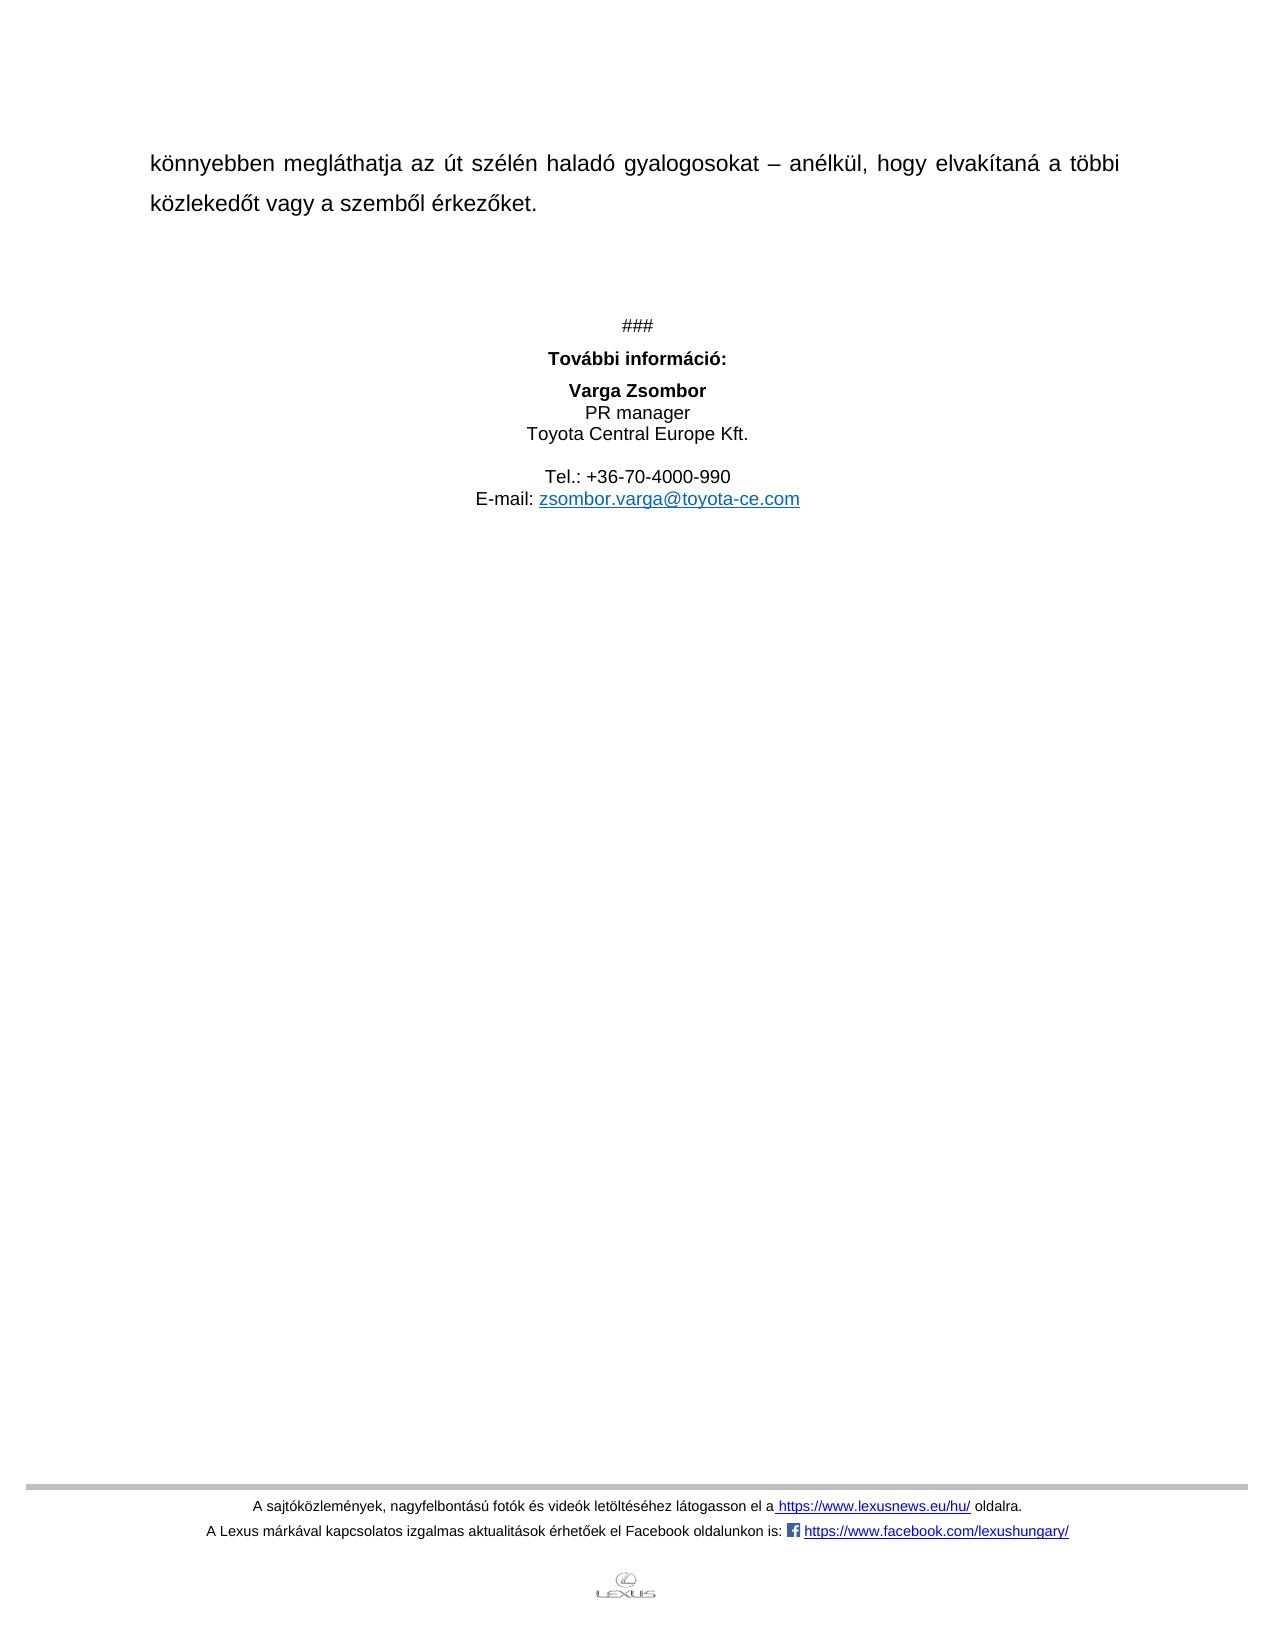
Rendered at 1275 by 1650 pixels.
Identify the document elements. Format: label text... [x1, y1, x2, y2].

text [150, 150, 1121, 216]
text ### [150, 315, 1125, 337]
picture [590, 1564, 662, 1606]
text E-mail: zsombor.varga@toyota-ce.com [150, 488, 1125, 509]
text Toyota Central Europe Kft. [150, 423, 1125, 444]
text PR manager [150, 401, 1125, 423]
text További információ: [150, 348, 1125, 369]
text Tel.: +36-70-4000-990 [150, 466, 1125, 488]
text Varga Zsombor [150, 380, 1125, 401]
picture [787, 1523, 800, 1537]
